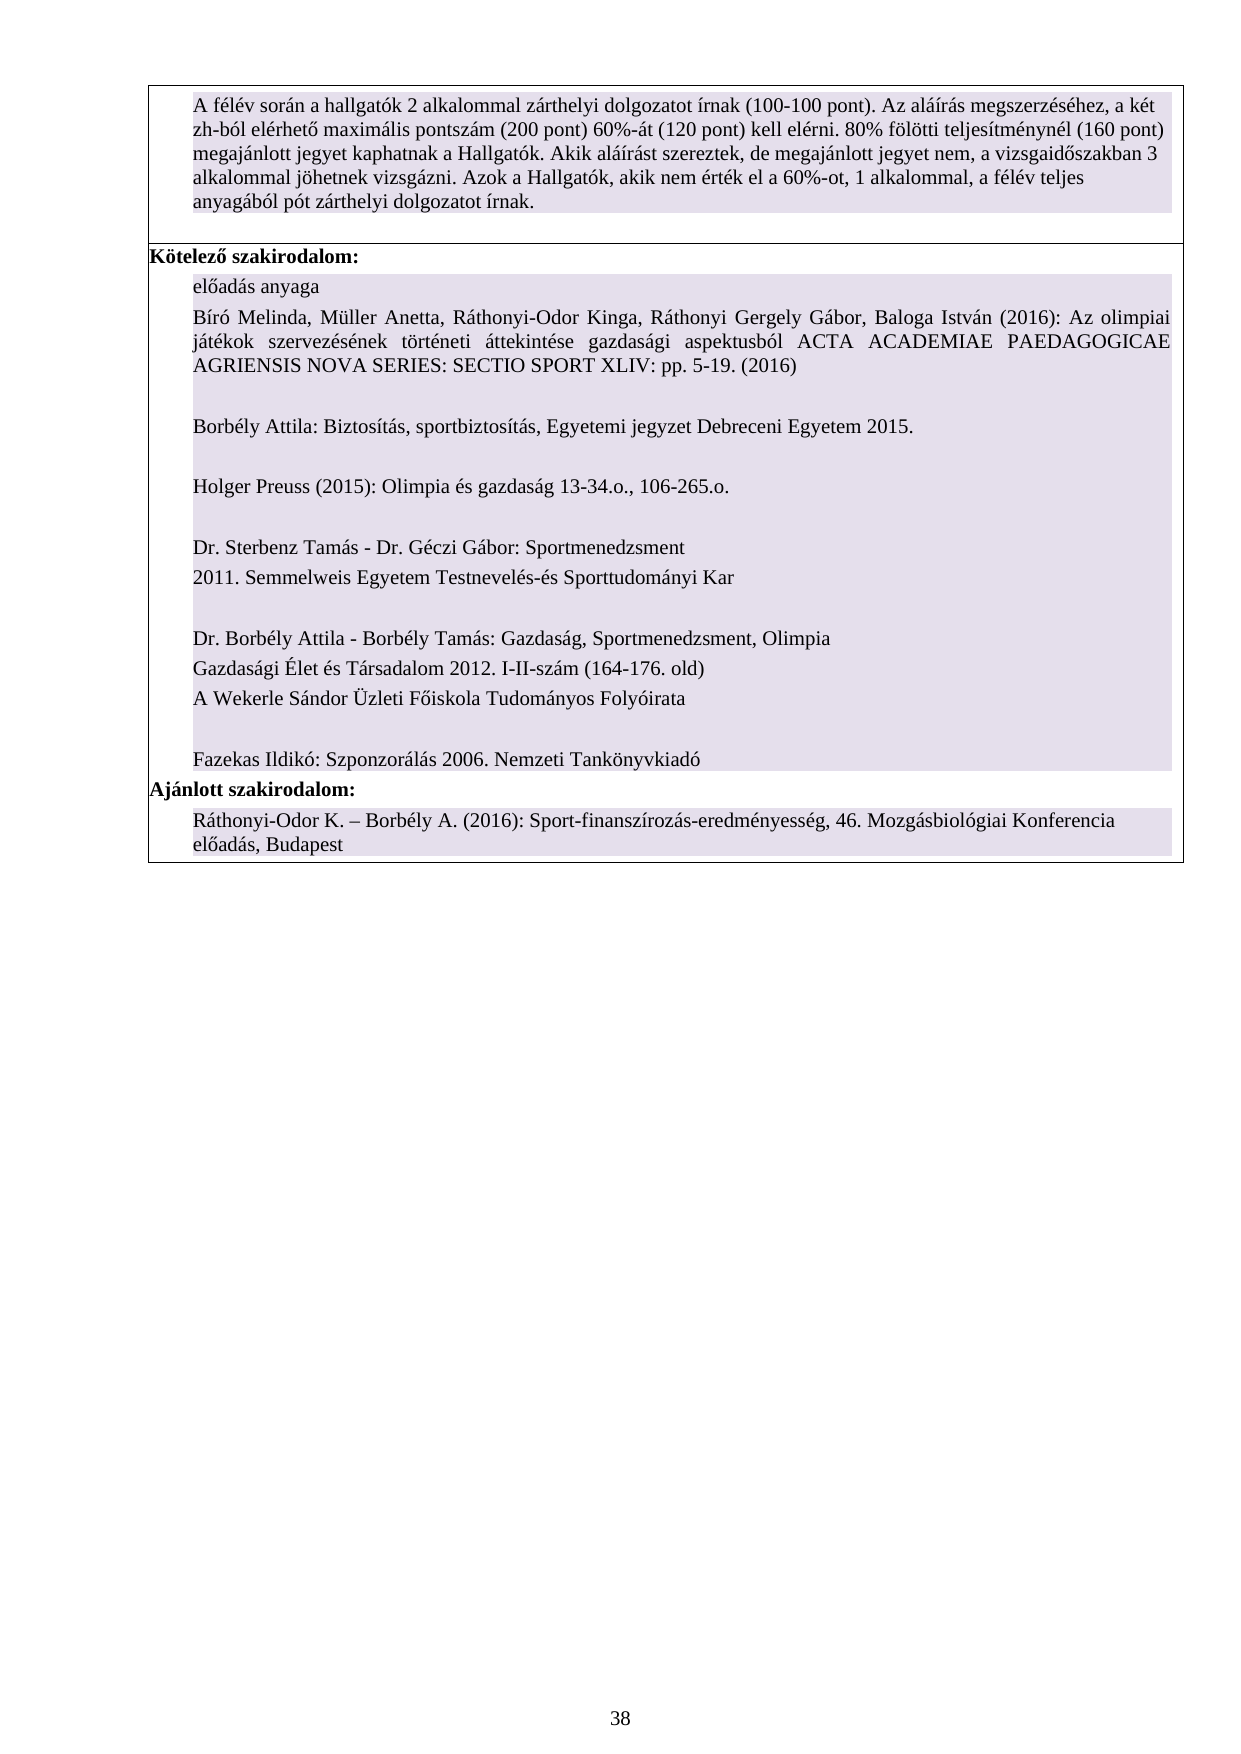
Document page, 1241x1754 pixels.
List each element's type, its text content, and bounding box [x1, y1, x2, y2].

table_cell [149, 86, 1183, 243]
table_cell Kötelező szakirodalom: előadás anyaga Bíró Melinda, Müller Anetta, Ráthonyi-Odor Kinga, Ráthonyi Gergely Gábor, Baloga István (2016): Az olimpiai játékok szervezésének történeti áttekintése gazdasági aspektusból ACTA ACADEMIAE PAEDAGOGICAE AGRIENSIS NOVA SERIES: SECTIO SPORT XLIV: pp. 5-19. (2016) Borbély Attila: Biztosítás, sportbiztosítás, Egyetemi jegyzet Debreceni Egyetem 2015. Holger Preuss (2015): Olimpia és gazdaság 13-34.o., 106-265.o. Dr. Sterbenz Tamás - Dr. Géczi Gábor: Sportmenedzsment 2011. Semmelweis Egyetem Testnevelés-és Sporttudományi Kar Dr. Borbély Attila - Borbély Tamás: Gazdaság, Sportmenedzsment, Olimpia Gazdasági Élet és Társadalom 2012. I-II-szám (164-176. old) A Wekerle Sándor Üzleti Főiskola Tudományos Folyóirata Fazekas Ildikó: Szponzorálás 2006. Nemzeti Tankönyvkiadó Ajánlott szakirodalom: Ráthonyi-Odor K. – Borbély A. (2016): Sport-finanszírozás-eredményesség, 46. Mozgásbiológiai Konferencia előadás, Budapest [149, 244, 1183, 862]
